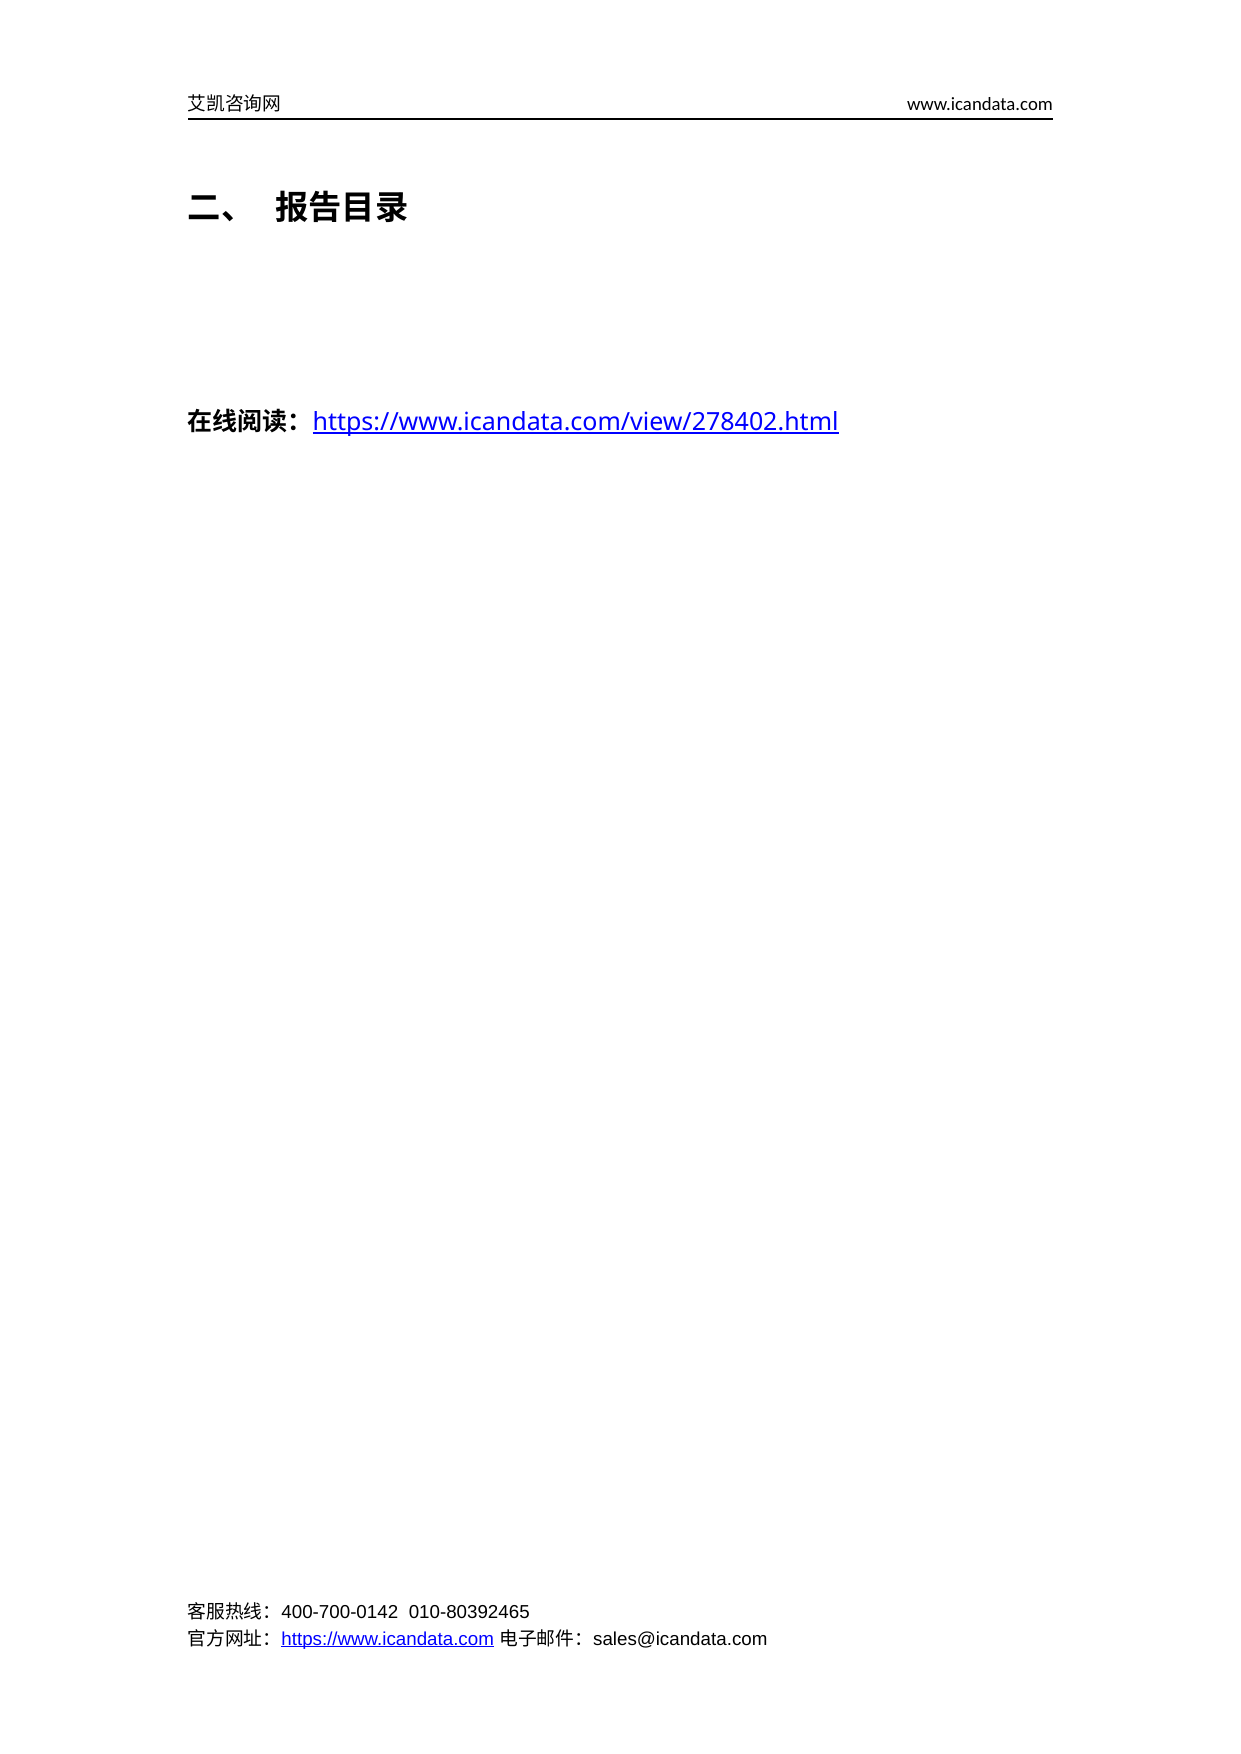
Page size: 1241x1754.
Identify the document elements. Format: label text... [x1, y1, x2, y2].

text 在线阅读：https://www.icandata.com/view/278402.html [187, 387, 1053, 452]
subtitle 报告目录 [187, 172, 1053, 237]
